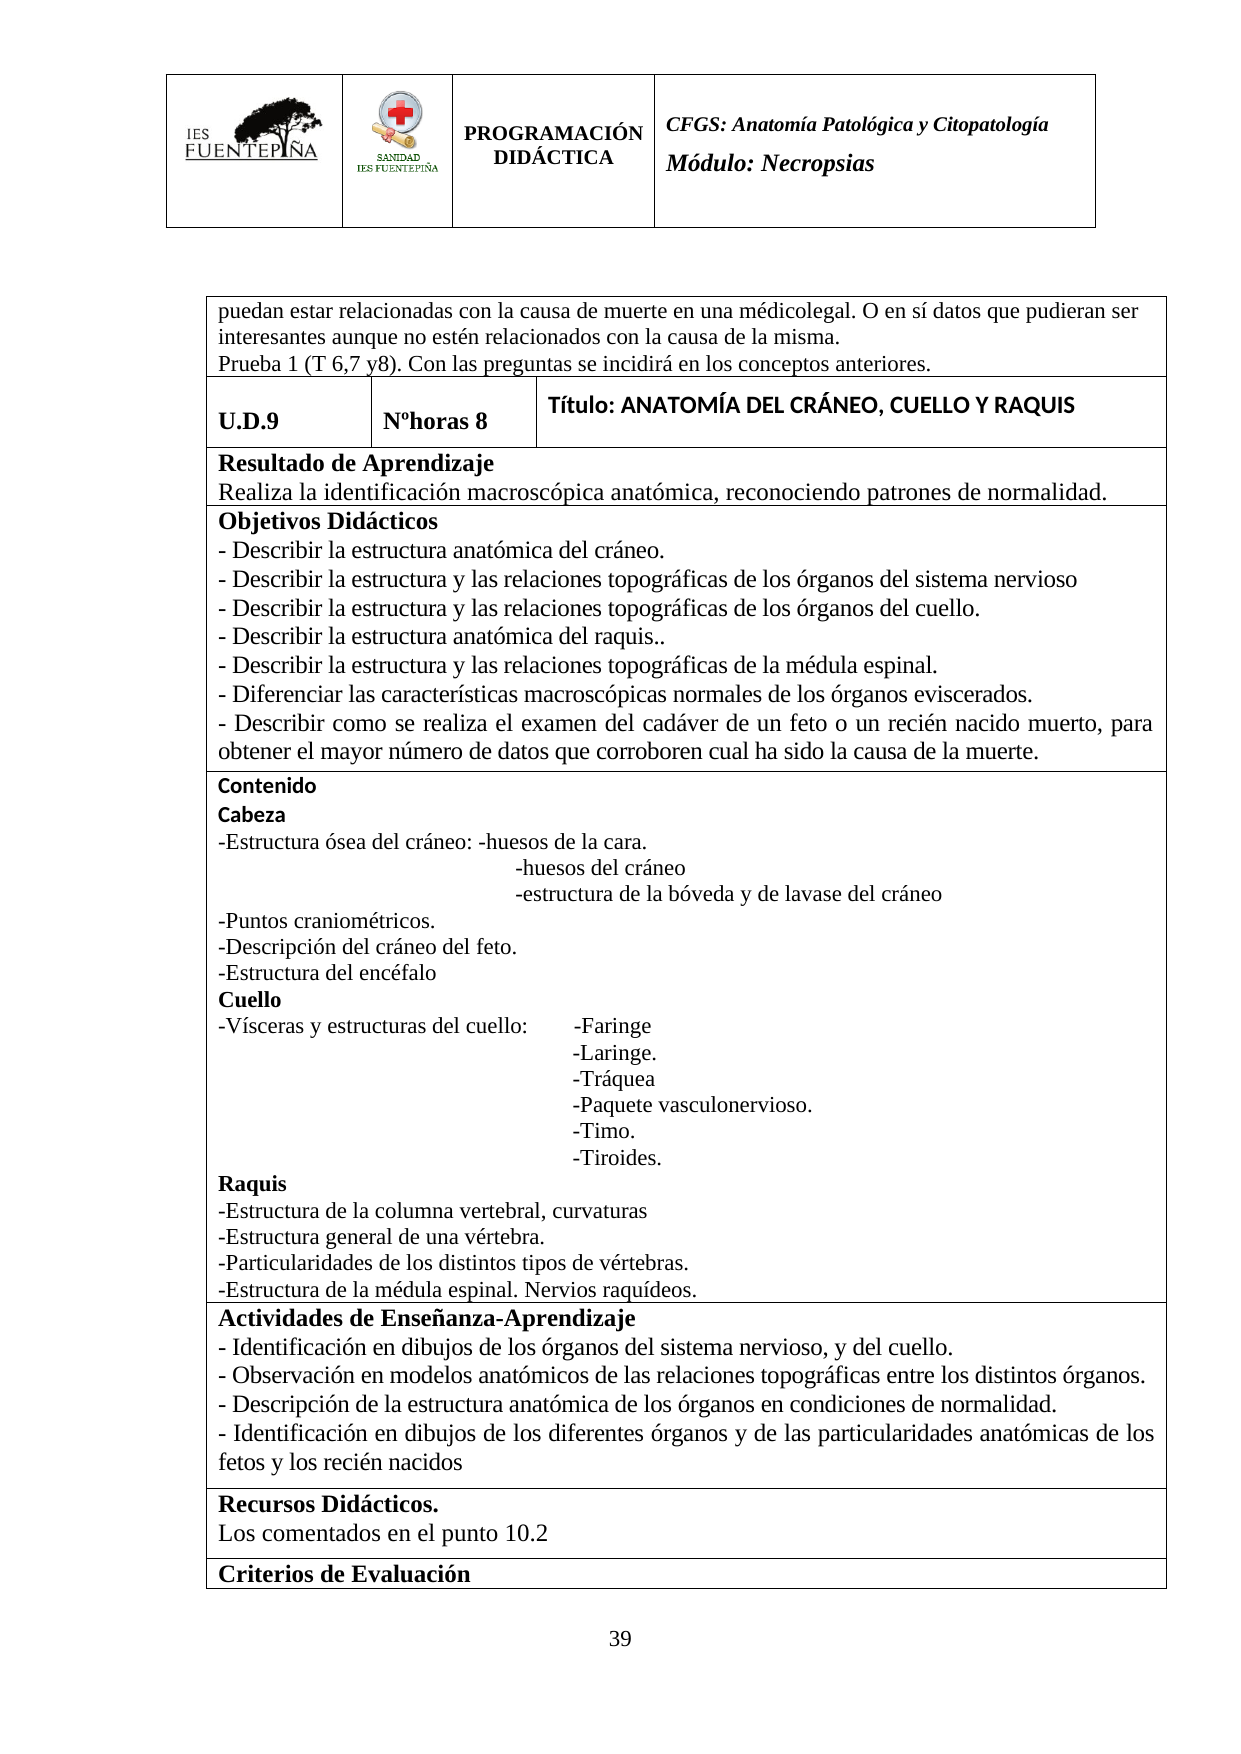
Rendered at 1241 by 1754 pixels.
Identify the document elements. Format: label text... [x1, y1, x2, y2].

table_cell U.D.9 [207, 377, 371, 447]
picture [184, 97, 324, 163]
table_cell Actividades de Enseñanza-Aprendizaje - Identificación en dibujos de los órganos del sistema nervioso, y del cuello. - Observación en modelos anatómicos de las relaciones topográficas entre los distintos órganos. - Descripción de la estructura anatómica de los órganos en condiciones de normalidad. - Identificación en dibujos de los diferentes órganos y de las particularidades anatómicas de los fetos y los recién nacidos [207, 1303, 1166, 1488]
table_cell Resultado de Aprendizaje Realiza la identificación macroscópica anatómica, reconociendo patrones de normalidad. [207, 448, 1166, 505]
table_cell Objetivos Didácticos - Describir la estructura anatómica del cráneo. - Describir la estructura y las relaciones topográficas de los órganos del sistema nervioso - Describir la estructura y las relaciones topográficas de los órganos del cuello. - Describir la estructura anatómica del raquis.. - Describir la estructura y las relaciones topográficas de la médula espinal. - Diferenciar las características macroscópicas normales de los órganos eviscerados. - Describir como se realiza el examen del cadáver de un feto o un recién nacido muerto, para obtener el mayor número de datos que corroboren cual ha sido la causa de la muerte. [207, 506, 1166, 771]
table_cell Título: ANATOMÍA DEL CRÁNEO, CUELLO Y RAQUIS [537, 377, 1166, 447]
table_cell Recursos Didácticos. Los comentados en el punto 10.2 [207, 1489, 1166, 1558]
table_cell Contenido Cabeza -Estructura ósea del cráneo: -huesos de la cara. -huesos del cráneo -estructura de la bóveda y de lavase del cráneo -Puntos craniométricos. -Descripción del cráneo del feto. -Estructura del encéfalo Cuello -Vísceras y estructuras del cuello: -Faringe -Laringe. -Tráquea -Paquete vasculonervioso. -Timo. -Tiroides. Raquis -Estructura de la columna vertebral, curvaturas -Estructura general de una vértebra. -Particularidades de los distintos tipos de vértebras. -Estructura de la médula espinal. Nervios raquídeos. [207, 772, 1166, 1302]
table_cell Nºhoras 8 [372, 377, 536, 447]
picture [355, 87, 440, 174]
